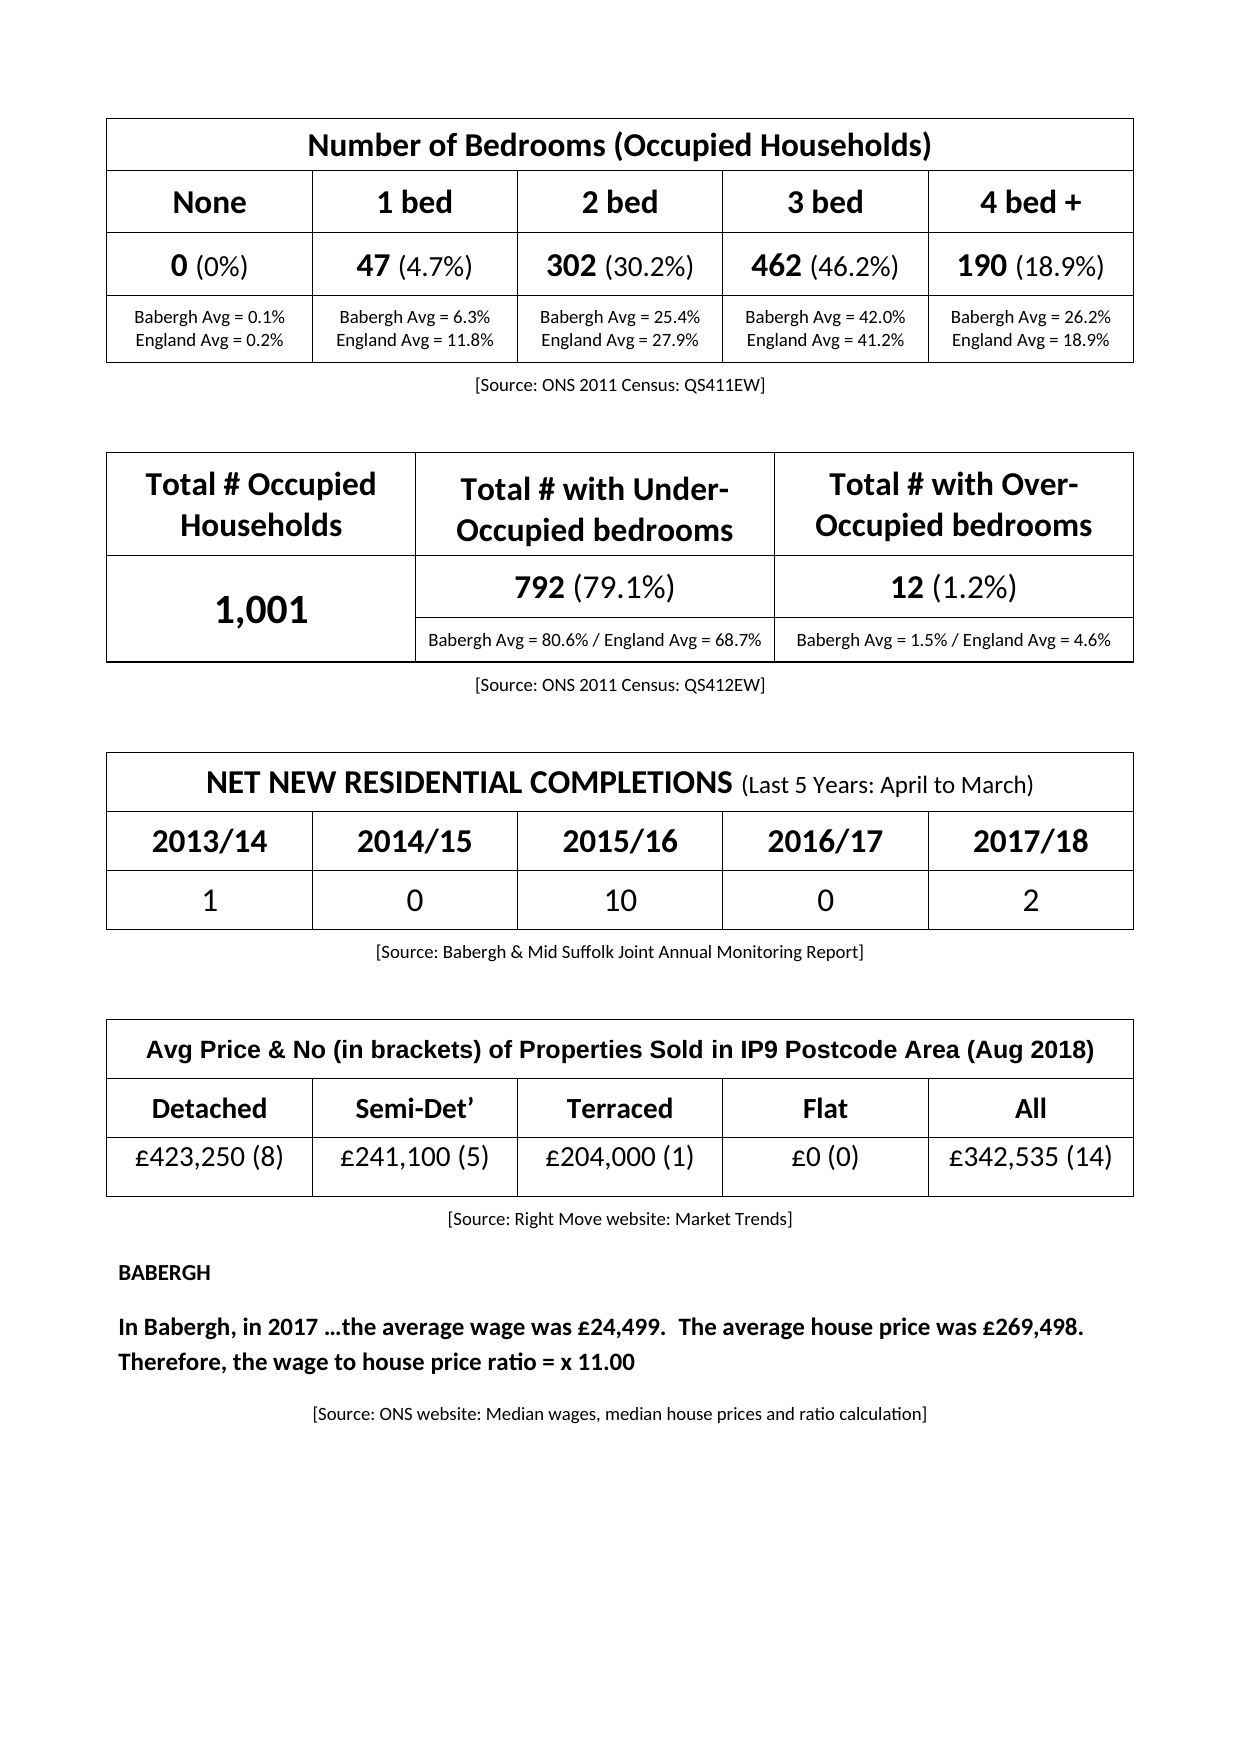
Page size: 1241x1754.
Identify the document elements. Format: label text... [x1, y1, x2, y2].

table_cell Babergh Avg = 26.2% England Avg = 18.9% [929, 296, 1133, 362]
table_cell Babergh Avg = 1.5% / England Avg = 4.6% [775, 618, 1133, 661]
table_cell 2016/17 [723, 812, 928, 870]
table_cell 2013/14 [107, 812, 312, 870]
table_cell 0 [723, 871, 928, 929]
text [Source: ONS 2011 Census: QS411EW] [118, 373, 1122, 396]
table_cell 4 bed + [929, 171, 1133, 232]
table_cell 2 [929, 871, 1133, 929]
text [Source: ONS website: Median wages, median house prices and ratio calculation] [118, 1402, 1122, 1425]
table_header Total # with Under-Occupied bedrooms [416, 453, 774, 555]
table_cell 792 (79.1%) [416, 556, 774, 617]
table_header Avg Price & No (in brackets) of Properties Sold in IP9 Postcode Area (Aug 2018) [107, 1020, 1133, 1078]
table_cell 0 (0%) [107, 233, 312, 294]
table_cell 3 bed [723, 171, 928, 232]
table_cell 2015/16 [518, 812, 722, 870]
table_cell Babergh Avg = 25.4% England Avg = 27.9% [518, 296, 722, 362]
table_cell 1 [107, 871, 312, 929]
table_cell None [107, 171, 312, 232]
table_cell £423,250 (8) [107, 1138, 312, 1196]
table_cell Babergh Avg = 6.3% England Avg = 11.8% [313, 296, 517, 362]
table_cell 190 (18.9%) [929, 233, 1133, 294]
table_cell Babergh Avg = 42.0% England Avg = 41.2% [723, 296, 928, 362]
table_cell 10 [518, 871, 722, 929]
table_cell £241,100 (5) [313, 1138, 517, 1196]
table_cell 1 bed [313, 171, 517, 232]
table_header NET NEW RESIDENTIAL COMPLETIONS (Last 5 Years: April to March) [107, 753, 1133, 811]
text BABERGH [118, 1258, 1122, 1286]
table_cell Flat [723, 1079, 928, 1137]
text [Source: Babergh & Mid Suffolk Joint Annual Monitoring Report] [118, 940, 1122, 963]
table_cell Terraced [518, 1079, 722, 1137]
table_cell 2 bed [518, 171, 722, 232]
table_cell 2017/18 [929, 812, 1133, 870]
table_cell Detached [107, 1079, 312, 1137]
text In Babergh, in 2017 …the average wage was £24,499. The average house price was £269,498. Therefore, the wage to house price ratio = x 11.00 [118, 1311, 1122, 1377]
table_cell 0 [313, 871, 517, 929]
table_cell £342,535 (14) [929, 1138, 1133, 1196]
table_cell 2014/15 [313, 812, 517, 870]
table_cell Semi-Det’ [313, 1079, 517, 1137]
table_header Total # with Over-Occupied bedrooms [775, 453, 1133, 555]
table_cell 1,001 [107, 556, 415, 661]
table_header Total # Occupied Households [107, 453, 415, 555]
table_cell 302 (30.2%) [518, 233, 722, 294]
table_cell £204,000 (1) [518, 1138, 722, 1196]
table_cell 47 (4.7%) [313, 233, 517, 294]
text [Source: ONS 2011 Census: QS412EW] [118, 673, 1122, 696]
table_cell Babergh Avg = 0.1% England Avg = 0.2% [107, 296, 312, 362]
table_cell 462 (46.2%) [723, 233, 928, 294]
table_cell £0 (0) [723, 1138, 928, 1196]
table_cell 12 (1.2%) [775, 556, 1133, 617]
text [Source: Right Move website: Market Trends] [118, 1207, 1122, 1230]
table_cell All [929, 1079, 1133, 1137]
table_cell Babergh Avg = 80.6% / England Avg = 68.7% [416, 618, 774, 661]
table_header Number of Bedrooms (Occupied Households) [107, 119, 1133, 170]
